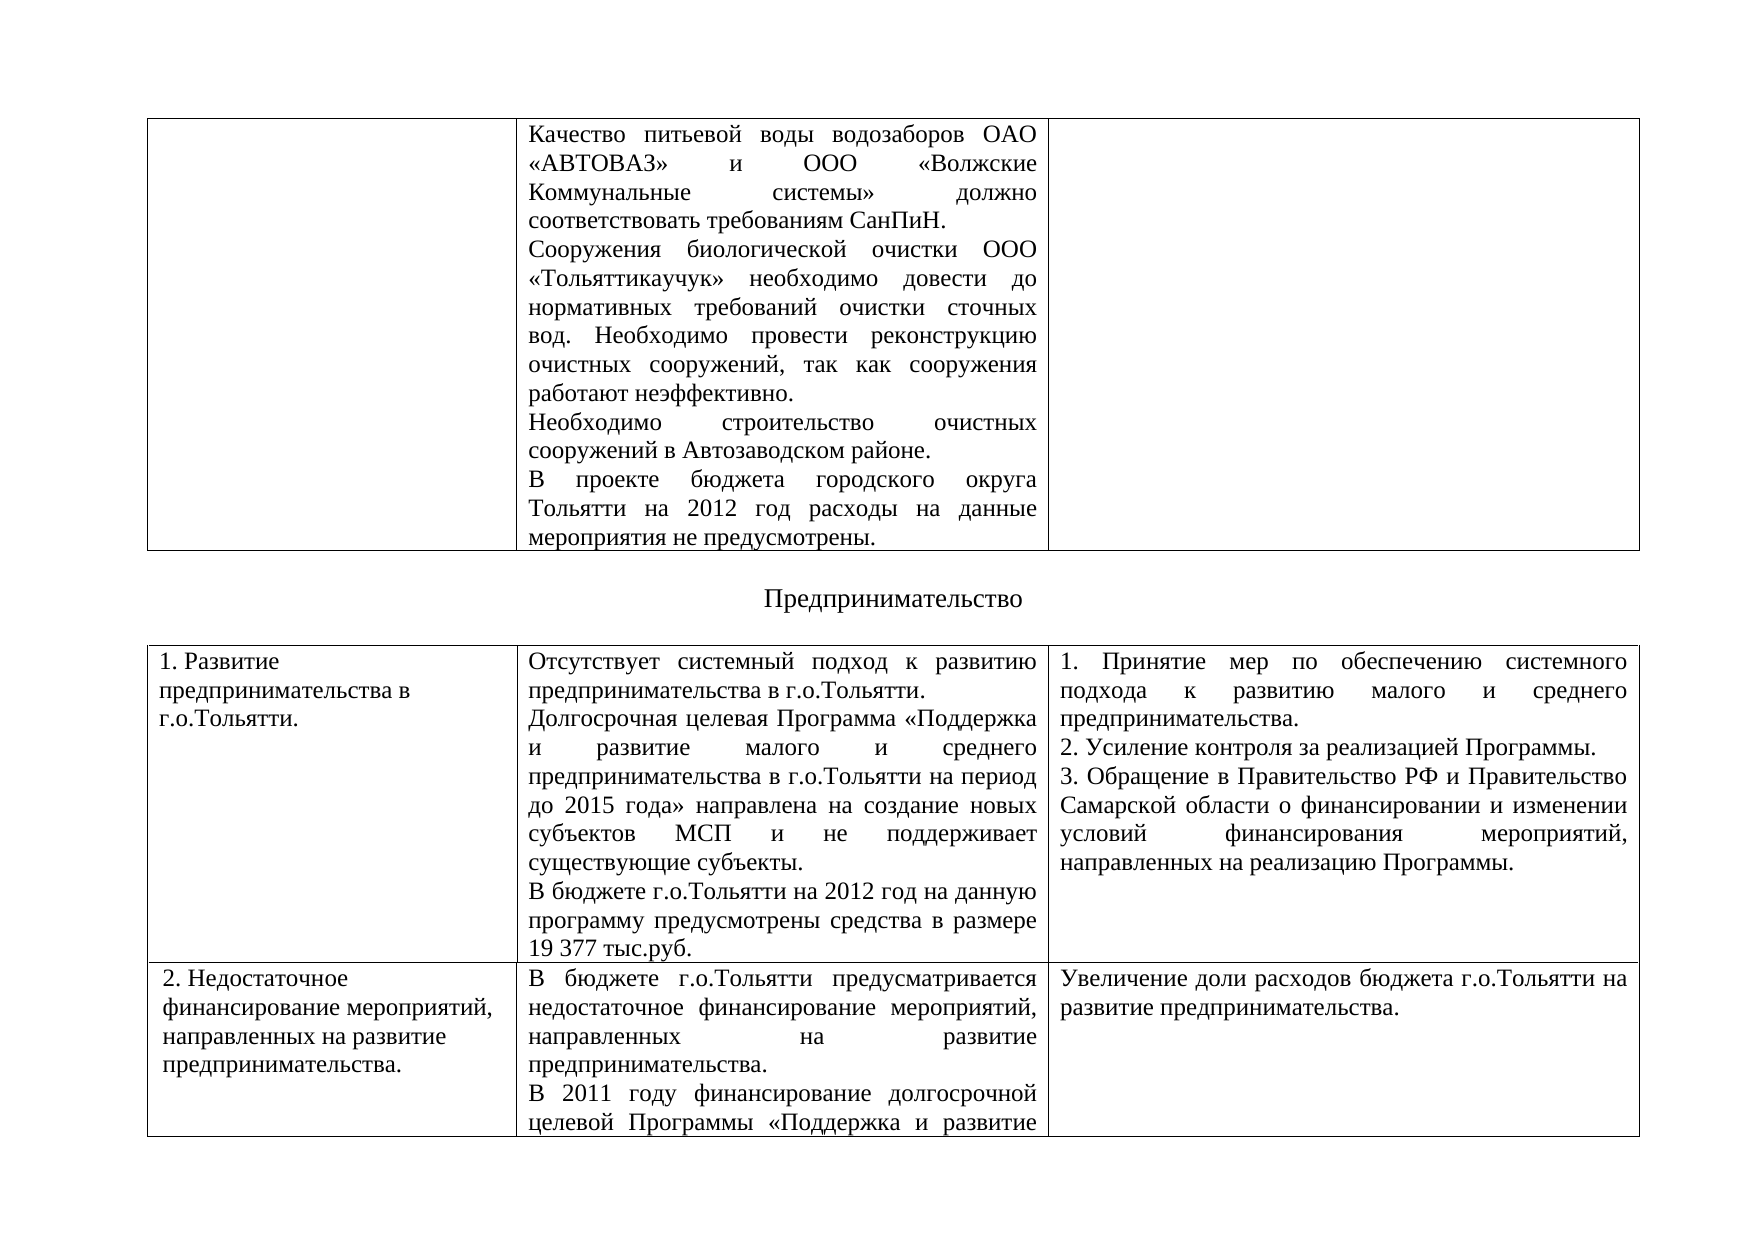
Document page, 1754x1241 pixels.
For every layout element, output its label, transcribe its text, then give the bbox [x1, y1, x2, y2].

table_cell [517, 963, 1048, 1136]
table_cell 1. Развитие предпринимательства в г.о.Тольятти. [148, 646, 517, 962]
table_cell 1. Принятие мер по обеспечению системного подхода к развитию малого и среднего предпринимательства. 2. Усиление контроля за реализацией Программы. 3. Обращение в Правительство РФ и Правительство Самарской области о финансировании и изменении условий финансирования мероприятий, направленных на реализацию Программы. [1049, 645, 1639, 962]
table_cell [148, 963, 516, 1136]
table_cell Предпринимательство [148, 551, 1639, 645]
table_cell Отсутствует системный подход к развитию предпринимательства в г.о.Тольятти. Долгосрочная целевая Программа «Поддержка и развитие малого и среднего предпринимательства в г.о.Тольятти на период до 2015 года» направлена на создание новых субъектов МСП и не поддерживает существующие субъекты. В бюджете г.о.Тольятти на 2012 год на данную программу предусмотрены средства в размере 19 377 тыс.руб. [518, 646, 1048, 962]
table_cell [1049, 962, 1639, 1136]
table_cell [148, 119, 516, 550]
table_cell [517, 119, 1048, 550]
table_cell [1049, 119, 1639, 550]
